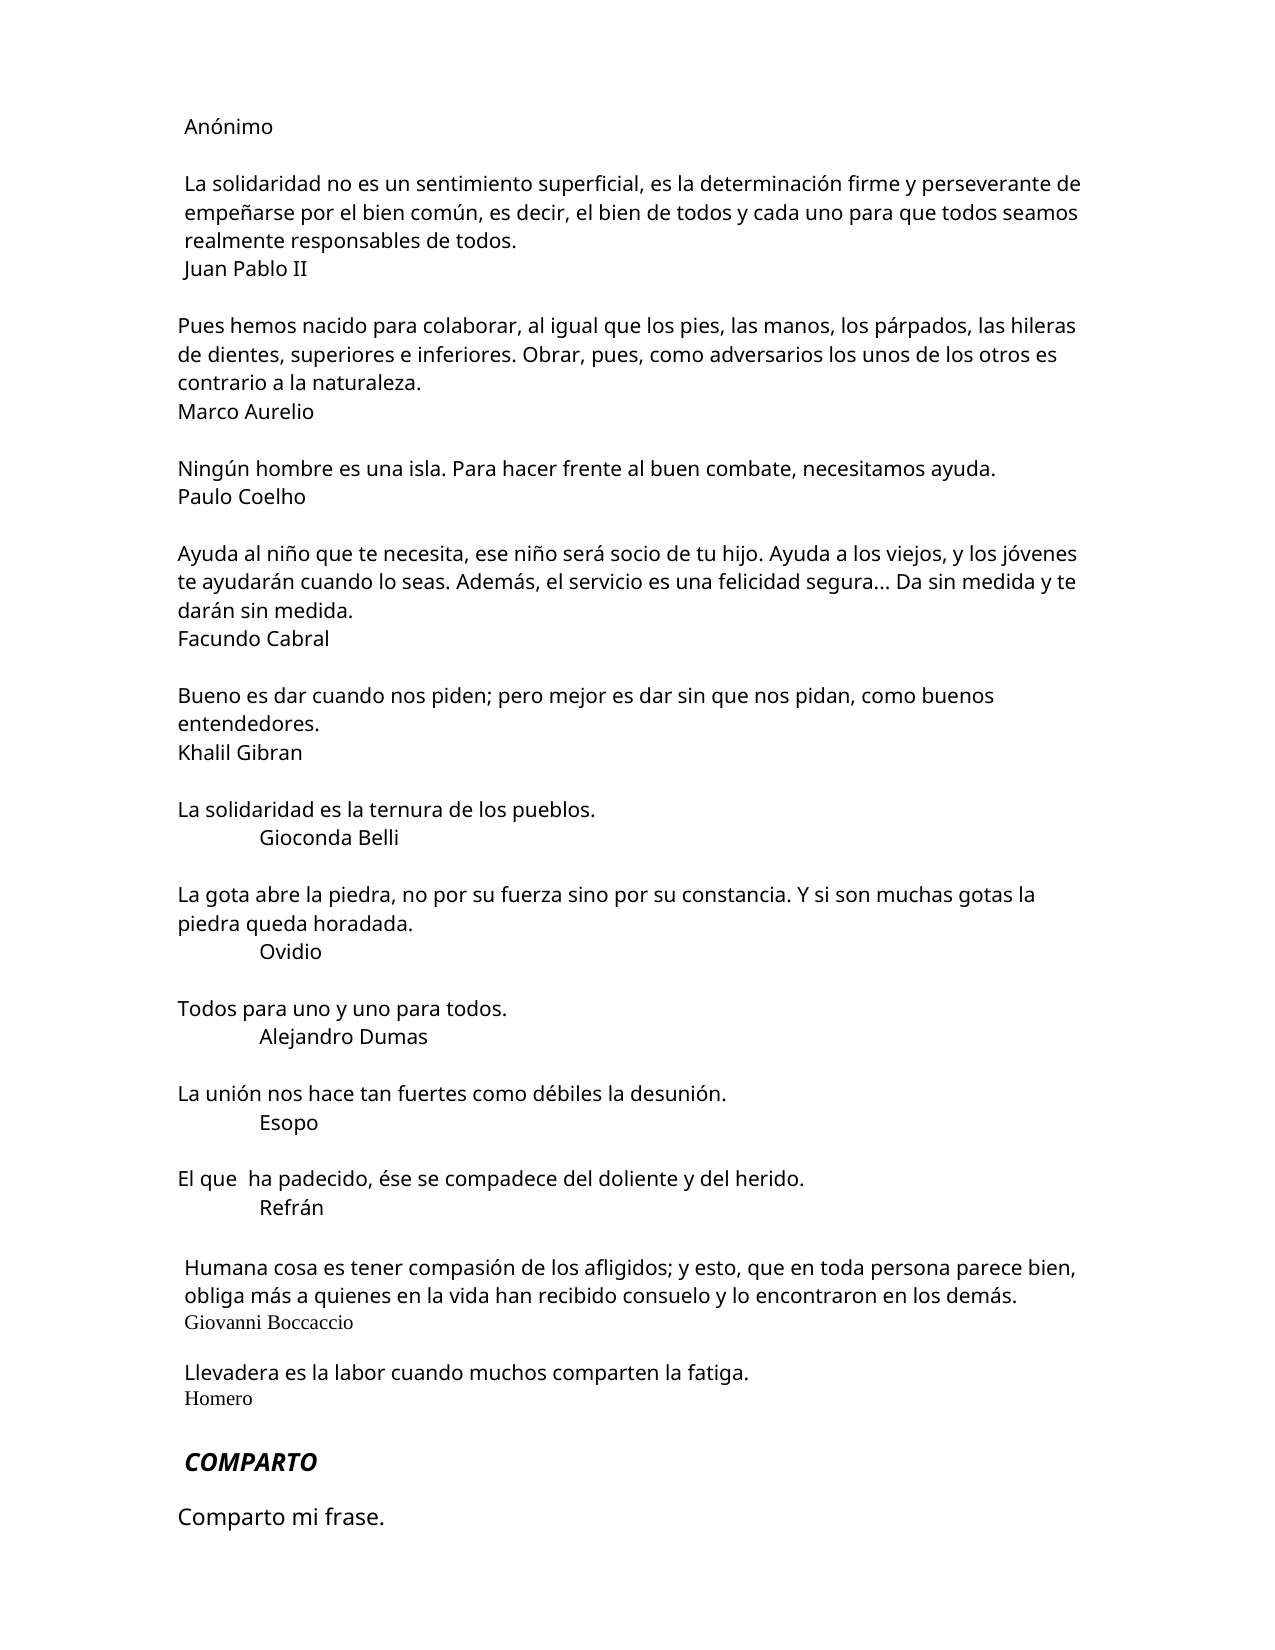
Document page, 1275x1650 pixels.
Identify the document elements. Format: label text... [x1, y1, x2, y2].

text La solidaridad no es un sentimiento superficial, es la determinación firme y perseverante de empeñarse por el bien común, es decir, el bien de todos y cada uno para que todos seamos realmente responsables de todos. [184, 169, 1098, 254]
text Anónimo [184, 112, 1098, 141]
text Pues hemos nacido para colaborar, al igual que los pies, las manos, los párpados, las hileras de dientes, superiores e inferiores. Obrar, pues, como adversarios los unos de los otros es contrario a la naturaleza. [177, 311, 1098, 397]
text Homero [184, 1386, 1098, 1410]
text El que ha padecido, ése se compadece del doliente y del herido. [177, 1164, 1098, 1193]
text La gota abre la piedra, no por su fuerza sino por su constancia. Y si son muchas gotas la piedra queda horadada. [177, 880, 1098, 937]
text Giovanni Boccaccio [184, 1309, 1098, 1334]
text Refrán [259, 1193, 1098, 1221]
text Marco Aurelio [177, 397, 1098, 425]
text Alejandro Dumas [259, 1022, 1098, 1051]
text Humana cosa es tener compasión de los afligidos; y esto, que en toda persona parece bien, obliga más a quienes en la vida han recibido consuelo y lo encontraron en los demás. [184, 1253, 1098, 1309]
text Facundo Cabral [177, 624, 1098, 653]
text COMPARTO [184, 1444, 1098, 1478]
text Gioconda Belli [259, 823, 1098, 852]
text Esopo [259, 1108, 1098, 1136]
text Juan Pablo II [184, 254, 1098, 283]
text Ningún hombre es una isla. Para hacer frente al buen combate, necesitamos ayuda. [177, 454, 1098, 482]
text Paulo Coelho [177, 482, 1098, 511]
text Todos para uno y uno para todos. [177, 994, 1098, 1022]
text Comparto mi frase. [177, 1501, 1098, 1532]
text La unión nos hace tan fuertes como débiles la desunión. [177, 1079, 1098, 1108]
text Ayuda al niño que te necesita, ese niño será socio de tu hijo. Ayuda a los viejos, y los jóvenes te ayudarán cuando lo seas. Además, el servicio es una felicidad segura... Da sin medida y te darán sin medida. [177, 539, 1098, 624]
text Bueno es dar cuando nos piden; pero mejor es dar sin que nos pidan, como buenos entendedores. [177, 681, 1098, 738]
text Khalil Gibran [177, 738, 1098, 766]
text La solidaridad es la ternura de los pueblos. [177, 795, 1098, 823]
text Llevadera es la labor cuando muchos comparten la fatiga. [184, 1358, 1098, 1386]
text Ovidio [259, 937, 1098, 966]
